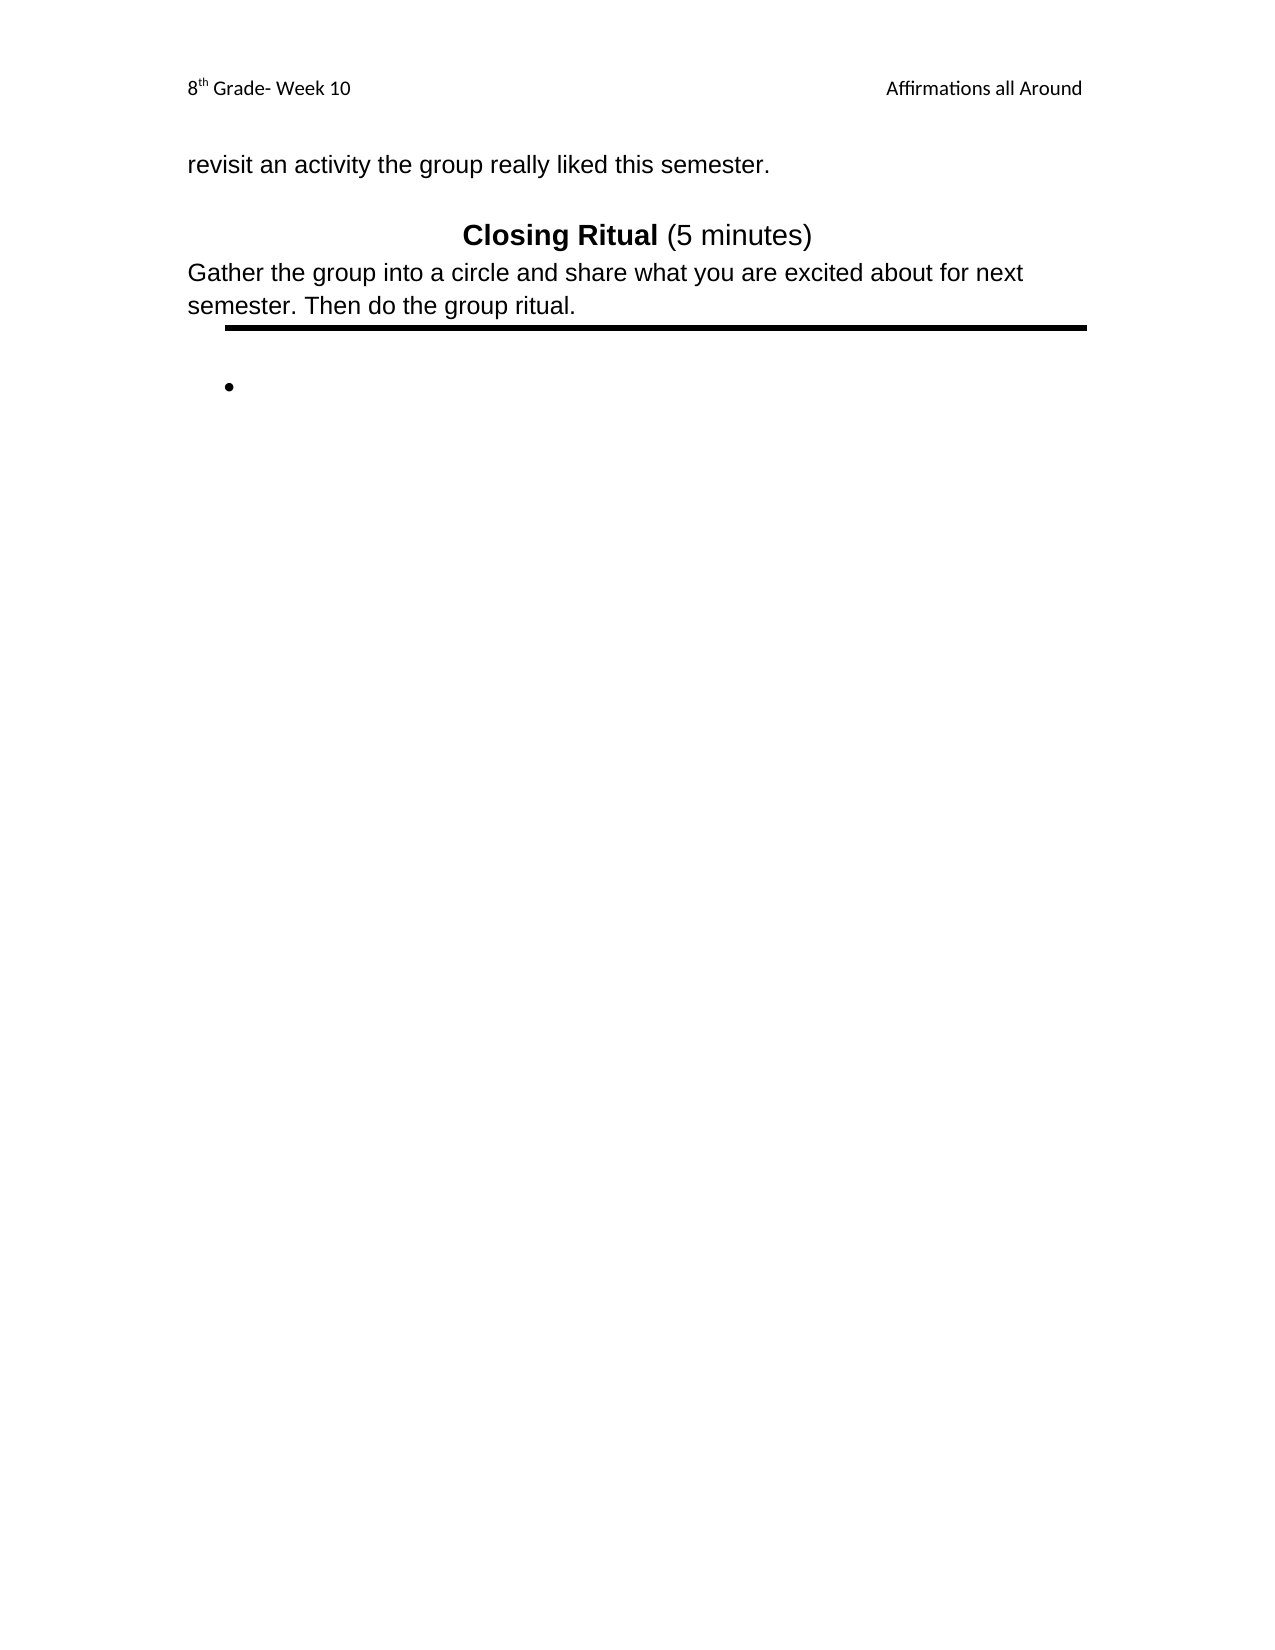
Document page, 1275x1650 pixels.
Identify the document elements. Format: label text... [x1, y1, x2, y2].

text Gather the group into a circle and share what you are excited about for next semester. Then do the group ritual. [187, 258, 1087, 319]
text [187, 150, 1087, 179]
text Closing Ritual (5 minutes) [187, 218, 1087, 252]
